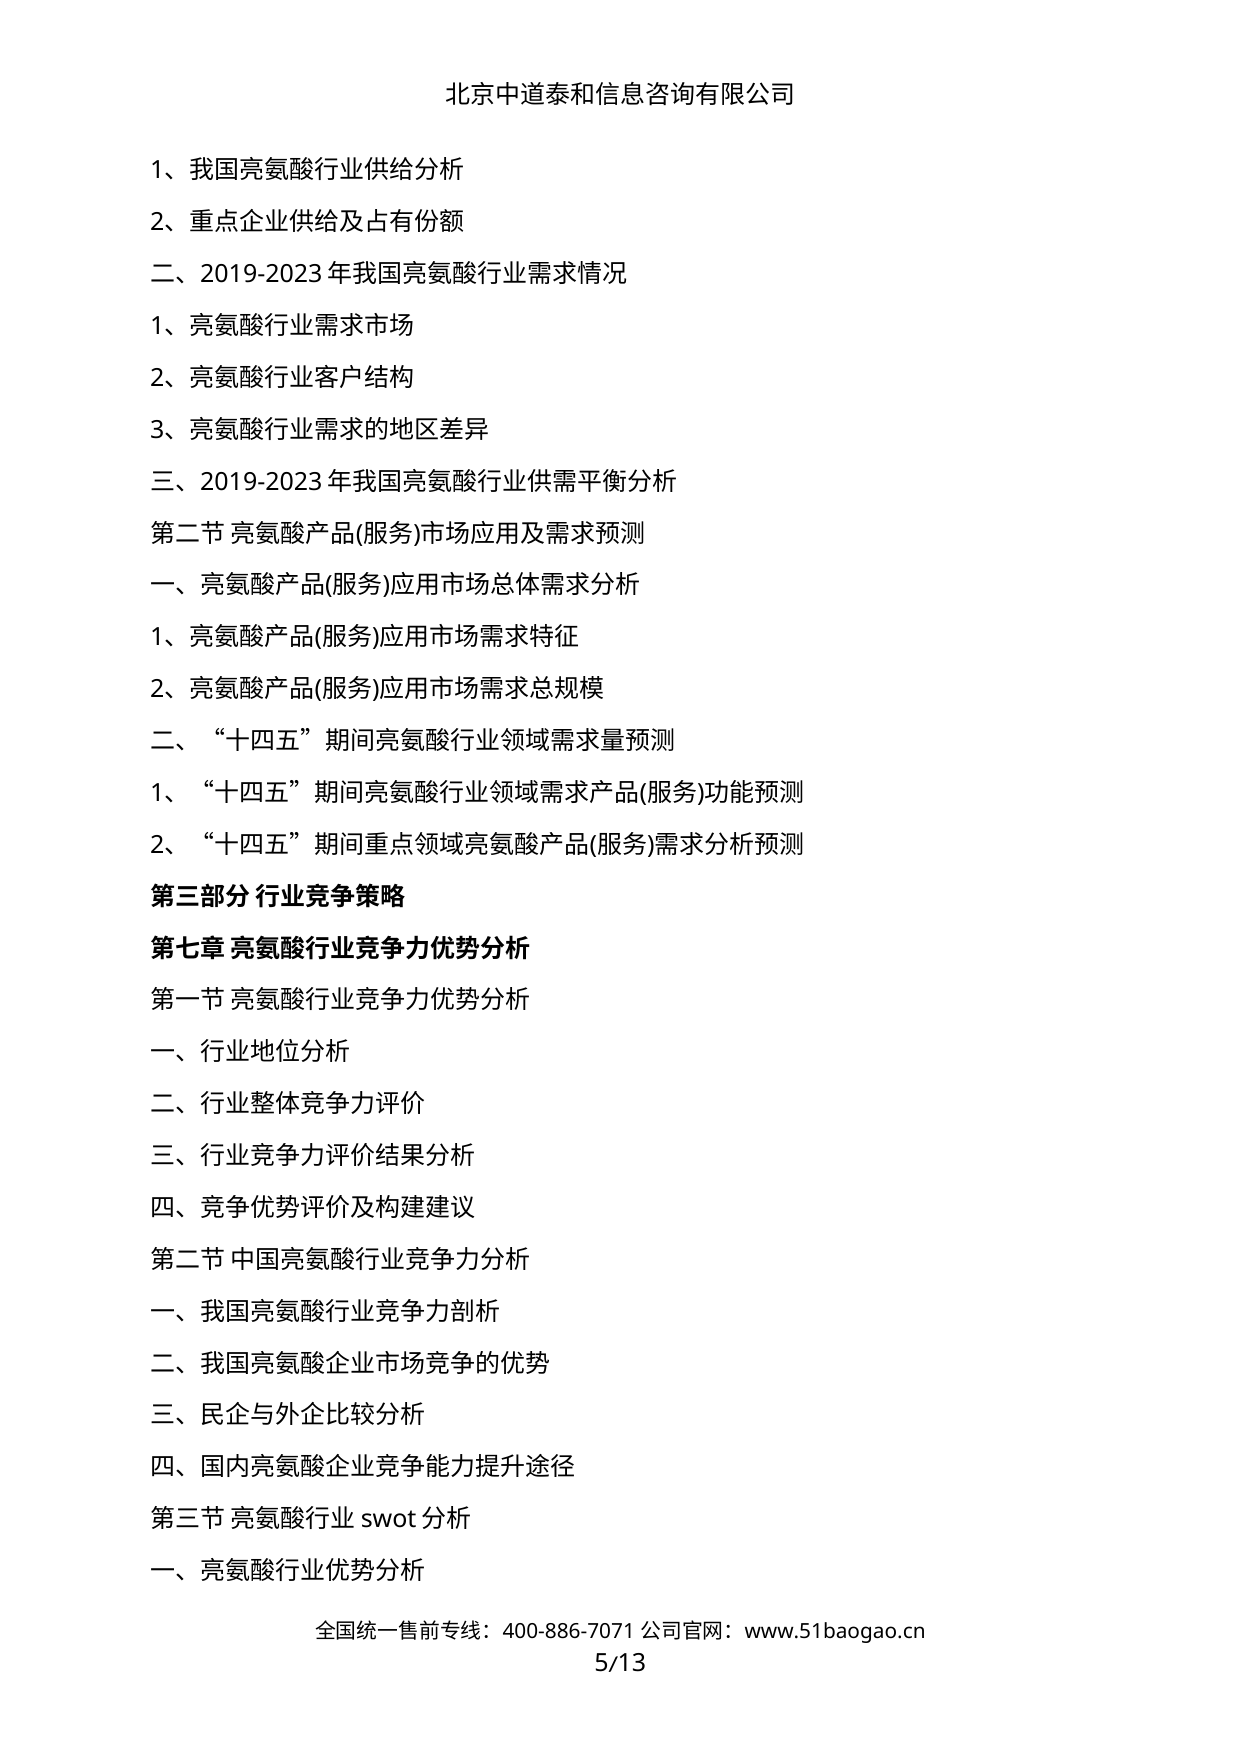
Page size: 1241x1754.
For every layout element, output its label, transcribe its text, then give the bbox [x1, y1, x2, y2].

text 第二节 中国亮氨酸行业竞争力分析 [150, 1239, 1090, 1276]
text 第三部分 行业竞争策略 [150, 876, 1090, 912]
text 四、国内亮氨酸企业竞争能力提升途径 [150, 1447, 1090, 1483]
text 三、2019-2023年我国亮氨酸行业供需平衡分析 [150, 461, 1090, 497]
text 一、亮氨酸行业优势分析 [150, 1551, 1090, 1587]
text 2、亮氨酸行业客户结构 [150, 357, 1090, 394]
text 2、亮氨酸产品(服务)应用市场需求总规模 [150, 669, 1090, 705]
text 四、竞争优势评价及构建建议 [150, 1187, 1090, 1224]
text 二、行业整体竞争力评价 [150, 1084, 1090, 1120]
text 三、行业竞争力评价结果分析 [150, 1136, 1090, 1172]
text 1、亮氨酸产品(服务)应用市场需求特征 [150, 617, 1090, 653]
text 第二节 亮氨酸产品(服务)市场应用及需求预测 [150, 513, 1090, 549]
text 三、民企与外企比较分析 [150, 1395, 1090, 1431]
text 一、行业地位分析 [150, 1032, 1090, 1068]
text 一、亮氨酸产品(服务)应用市场总体需求分析 [150, 565, 1090, 601]
text 1、亮氨酸行业需求市场 [150, 306, 1090, 342]
text 二、我国亮氨酸企业市场竞争的优势 [150, 1343, 1090, 1379]
text 第七章 亮氨酸行业竞争力优势分析 [150, 928, 1090, 964]
text 第一节 亮氨酸行业竞争力优势分析 [150, 980, 1090, 1016]
text 第三节 亮氨酸行业swot分析 [150, 1499, 1090, 1535]
text 1、“十四五”期间亮氨酸行业领域需求产品(服务)功能预测 [150, 772, 1090, 809]
text 二、“十四五”期间亮氨酸行业领域需求量预测 [150, 721, 1090, 757]
text 2、“十四五”期间重点领域亮氨酸产品(服务)需求分析预测 [150, 824, 1090, 861]
text 1、我国亮氨酸行业供给分析 [150, 150, 1090, 186]
text 一、我国亮氨酸行业竞争力剖析 [150, 1291, 1090, 1327]
text 3、亮氨酸行业需求的地区差异 [150, 409, 1090, 446]
text 2、重点企业供给及占有份额 [150, 202, 1090, 238]
text 二、2019-2023年我国亮氨酸行业需求情况 [150, 254, 1090, 290]
